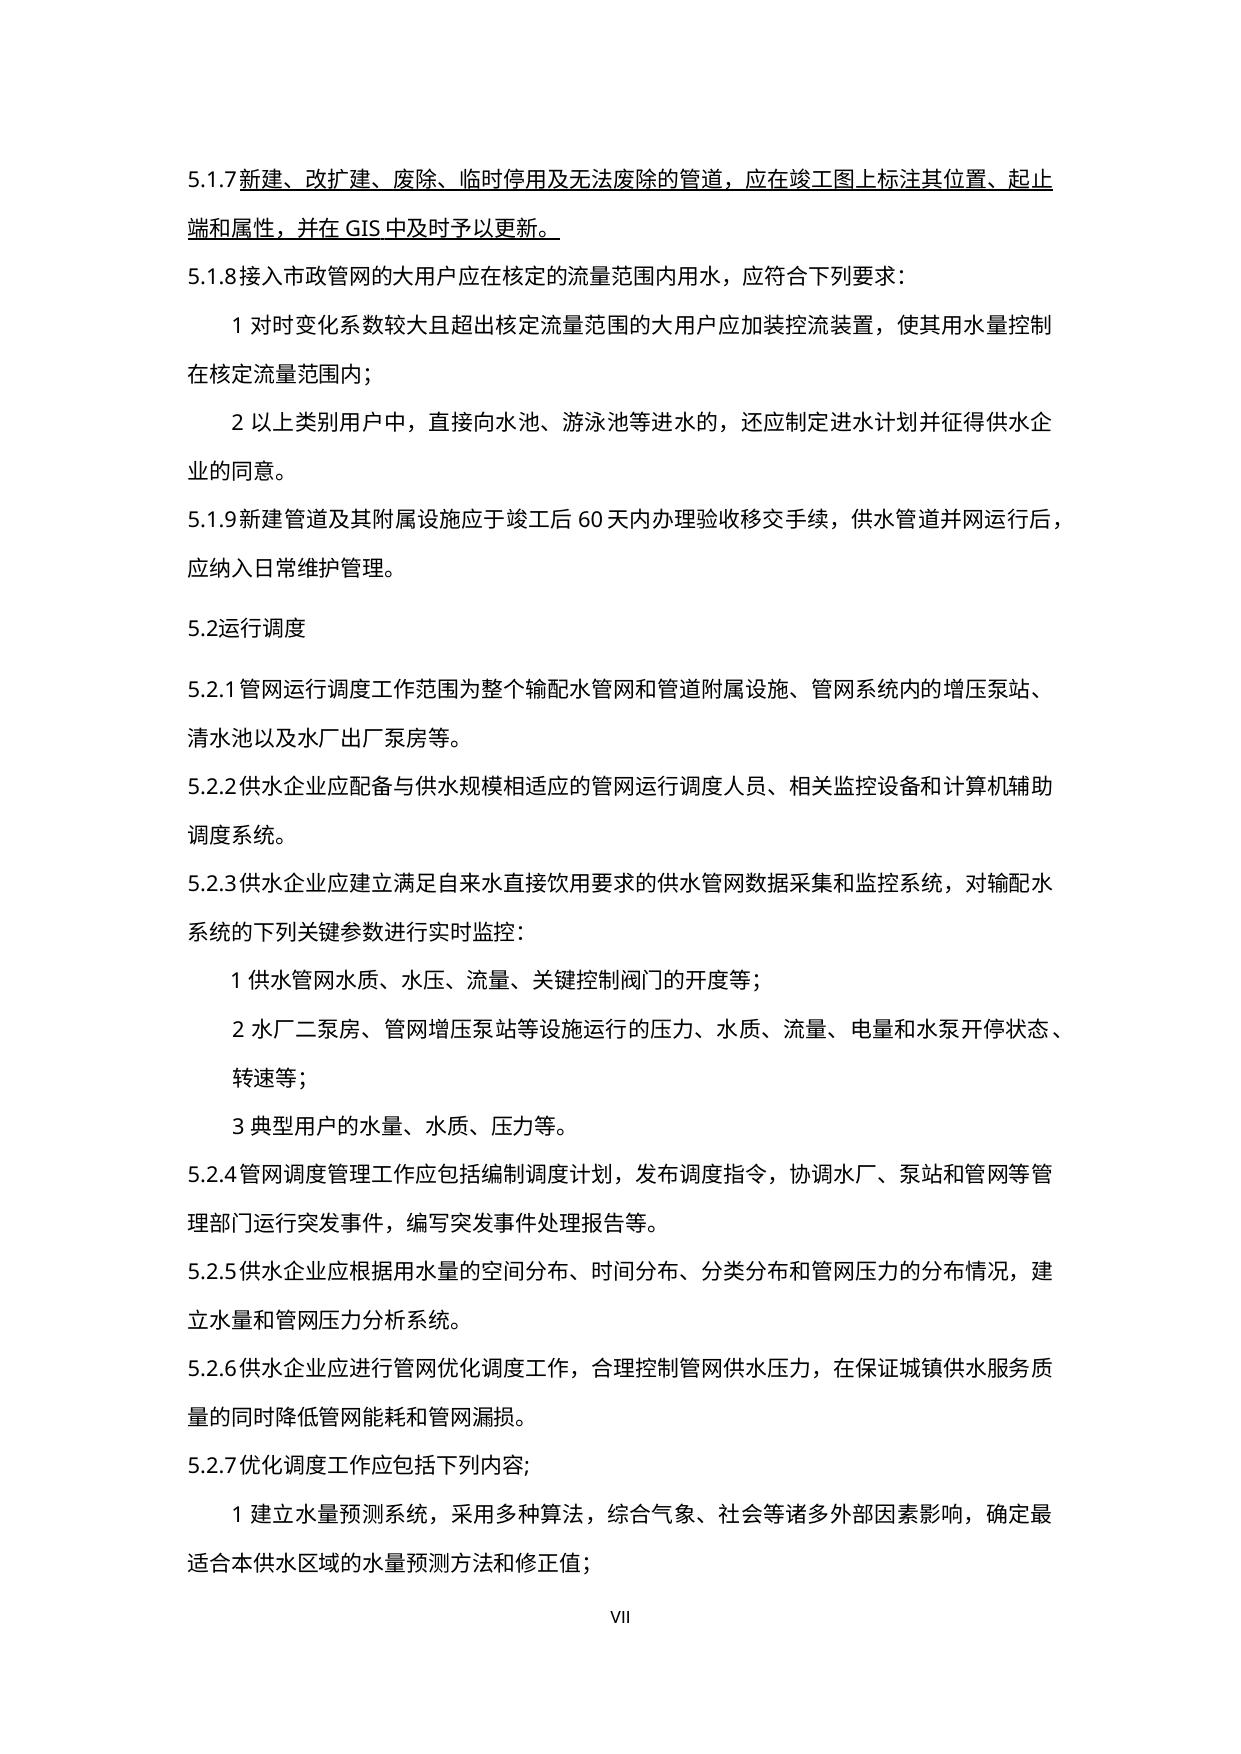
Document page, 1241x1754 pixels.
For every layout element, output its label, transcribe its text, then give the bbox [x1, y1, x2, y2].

list 管网调度管理工作应包括编制调度计划，发布调度指令，协调水厂、泵站和管网等管理部门运行突发事件，编写突发事件处理报告等。 [187, 1157, 1053, 1238]
text 2 以上类别用户中，直接向水池、游泳池等进水的，还应制定进水计划并征得供水企业的同意。 [187, 404, 1053, 486]
list 供水企业应配备与供水规模相适应的管网运行调度人员、相关监控设备和计算机辅助调度系统。 [187, 769, 1053, 850]
list 供水企业应建立满足自来水直接饮用要求的供水管网数据采集和监控系统，对输配水系统的下列关键参数进行实时监控： [187, 866, 1053, 947]
list 新建、改扩建、废除、临时停用及无法废除的管道，应在竣工图上标注其位置、起止端和属性，并在GIS中及时予以更新。 [187, 162, 1053, 243]
list 管网运行调度工作范围为整个输配水管网和管道附属设施、管网系统内的增压泵站、清水池以及水厂出厂泵房等。 [187, 672, 1053, 753]
list 接入市政管网的大用户应在核定的流量范围内用水，应符合下列要求： [187, 259, 1053, 292]
list 2 水厂二泵房、管网增压泵站等设施运行的压力、水质、流量、电量和水泵开停状态、转速等； [232, 1012, 1053, 1093]
list 新建管道及其附属设施应于竣工后60天内办理验收移交手续，供水管道并网运行后，应纳入日常维护管理。 [187, 502, 1053, 583]
list 优化调度工作应包括下列内容; [187, 1448, 1053, 1481]
text 1 对时变化系数较大且超出核定流量范围的大用户应加装控流装置，使其用水量控制在核定流量范围内； [187, 307, 1053, 389]
list 3 典型用户的水量、水质、压力等。 [232, 1109, 1053, 1141]
list 1 供水管网水质、水压、流量、关键控制阀门的开度等； [230, 963, 1053, 996]
list 供水企业应根据用水量的空间分布、时间分布、分类分布和管网压力的分布情况，建立水量和管网压力分析系统。 [187, 1254, 1053, 1335]
list 运行调度 [187, 611, 1053, 644]
text 1 建立水量预测系统，采用多种算法，综合气象、社会等诸多外部因素影响，确定最适合本供水区域的水量预测方法和修正值； [187, 1497, 1053, 1578]
list 供水企业应进行管网优化调度工作，合理控制管网供水压力，在保证城镇供水服务质量的同时降低管网能耗和管网漏损。 [187, 1351, 1053, 1432]
